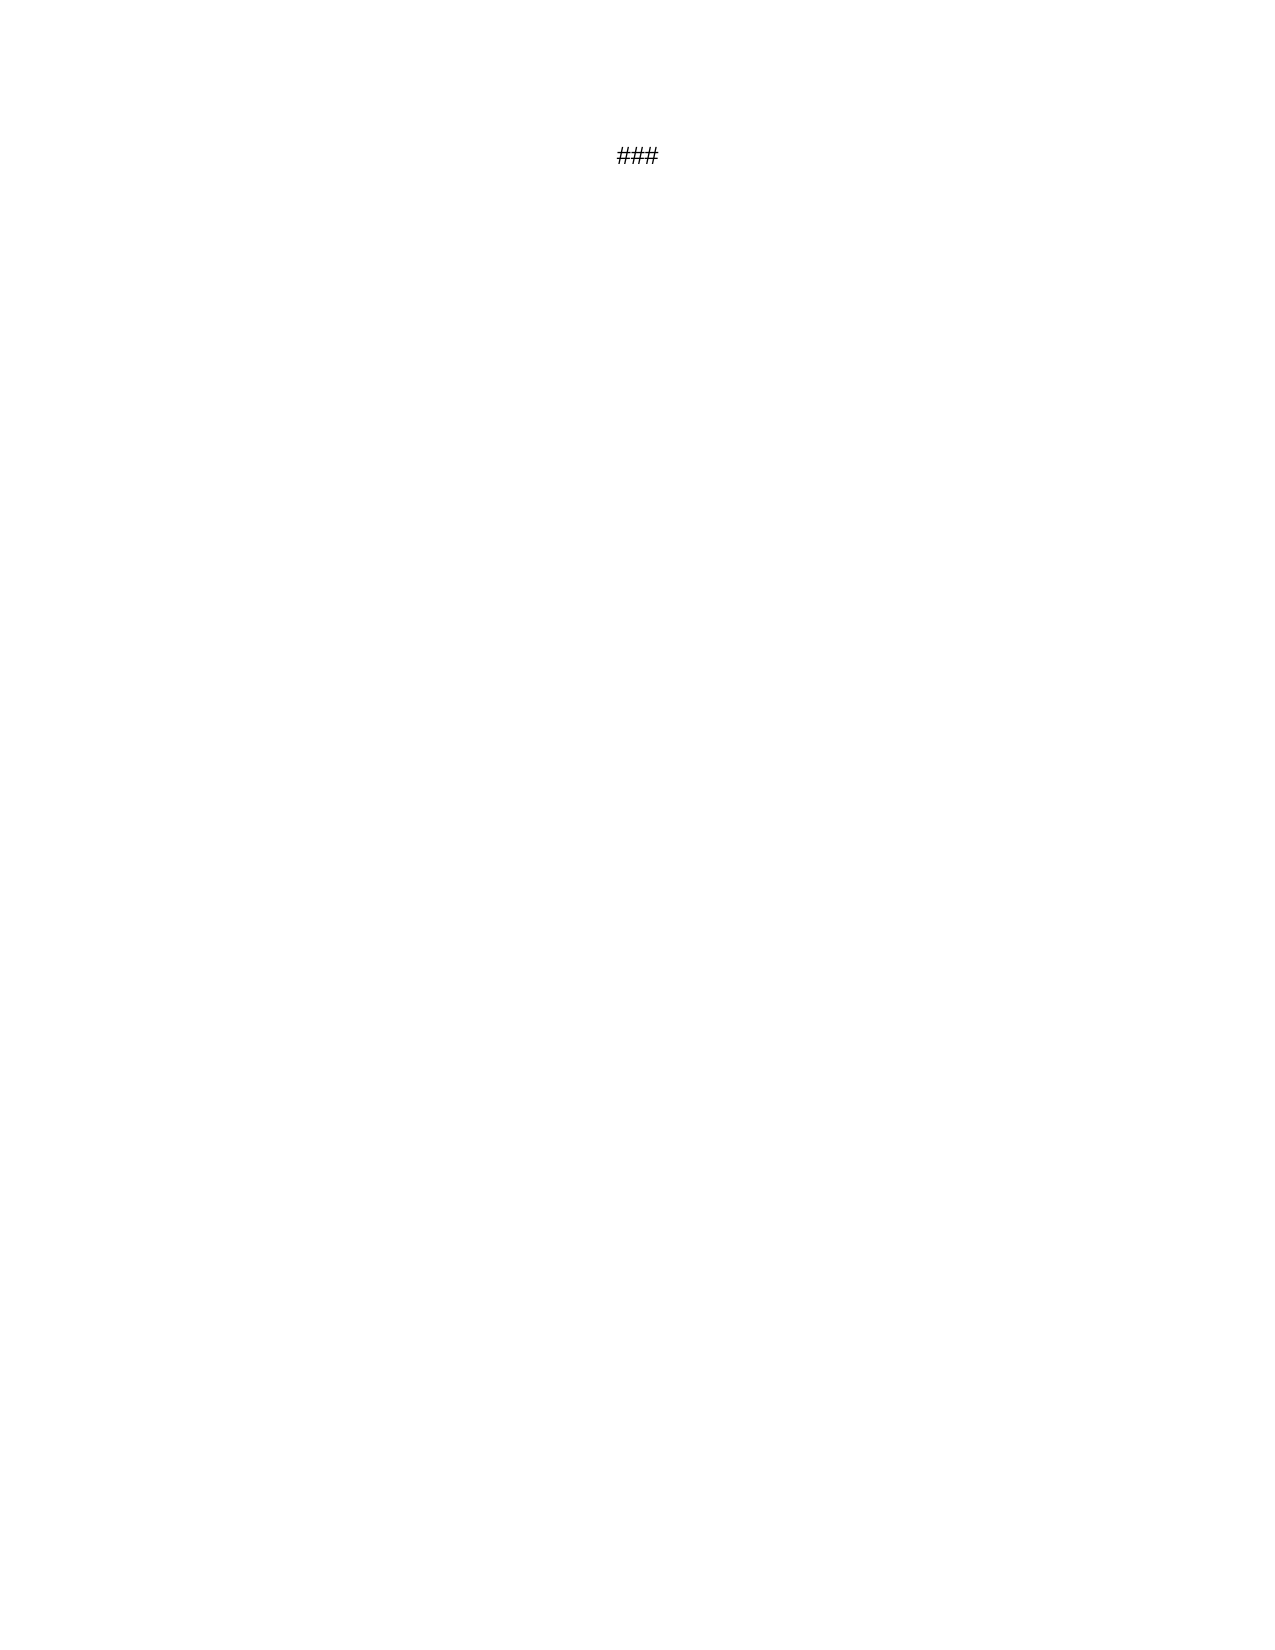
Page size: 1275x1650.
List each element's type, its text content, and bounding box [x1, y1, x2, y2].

text ### [187, 141, 1087, 170]
